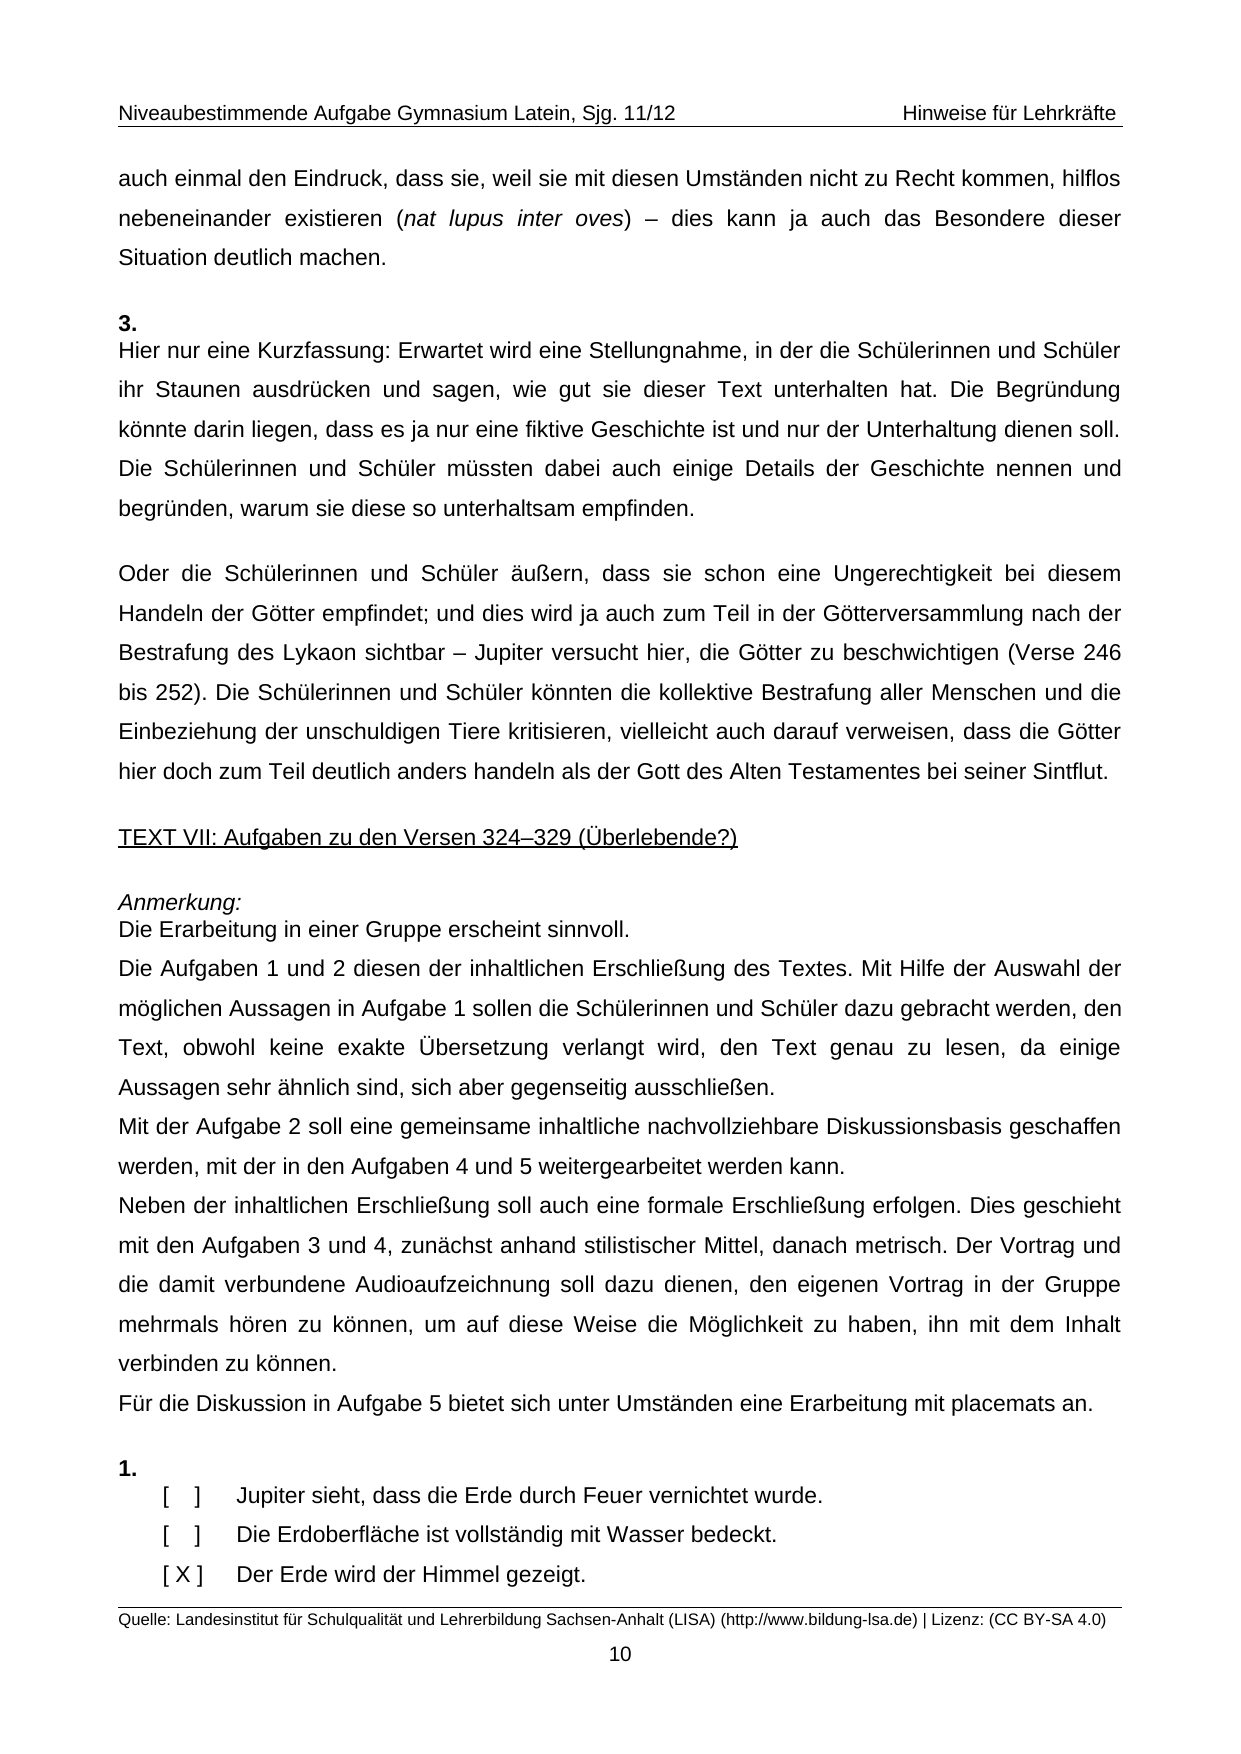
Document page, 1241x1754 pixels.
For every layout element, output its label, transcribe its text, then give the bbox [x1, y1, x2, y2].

text Mit der Aufgabe 2 soll eine gemeinsame inhaltliche nachvollziehbare Diskussionsbasis geschaffen werden, mit der in den Aufgaben 4 und 5 weitergearbeitet werden kann. [118, 1113, 1122, 1179]
text TEXT VII: Aufgaben zu den Versen 324–329 (Überlebende?) [118, 823, 1122, 850]
text [ ] Die Erdoberfläche ist vollständig mit Wasser bedeckt. [162, 1521, 1122, 1547]
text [118, 165, 1122, 271]
text Die Aufgaben 1 und 2 diesen der inhaltlichen Erschließung des Textes. Mit Hilfe der Auswahl der möglichen Aussagen in Aufgabe 1 sollen die Schülerinnen und Schüler dazu gebracht werden, den Text, obwohl keine exakte Übersetzung verlangt wird, den Text genau zu lesen, da einige Aussagen sehr ähnlich sind, sich aber gegenseitig ausschließen. [118, 955, 1122, 1100]
text Für die Diskussion in Aufgabe 5 bietet sich unter Umständen eine Erarbeitung mit placemats an. [118, 1389, 1122, 1416]
text Oder die Schülerinnen und Schüler äußern, dass sie schon eine Ungerechtigkeit bei diesem Handeln der Götter empfindet; und dies wird ja auch zum Teil in der Götterversammlung nach der Bestrafung des Lykaon sichtbar – Jupiter versucht hier, die Götter zu beschwichtigen (Verse 246 bis 252). Die Schülerinnen und Schüler könnten die kollektive Bestrafung aller Menschen und die Einbeziehung der unschuldigen Tiere kritisieren, vielleicht auch darauf verweisen, dass die Götter hier doch zum Teil deutlich anders handeln als der Gott des Alten Testamentes bei seiner Sintflut. [118, 560, 1122, 784]
text Die Erarbeitung in einer Gruppe erscheint sinnvoll. [118, 916, 1122, 942]
text [ ] Jupiter sieht, dass die Erde durch Feuer vernichtet wurde. [162, 1482, 1122, 1508]
text [ X ] Der Erde wird der Himmel gezeigt. [162, 1561, 1122, 1587]
text Neben der inhaltlichen Erschließung soll auch eine formale Erschließung erfolgen. Dies geschieht mit den Aufgaben 3 und 4, zunächst anhand stilistischer Mittel, danach metrisch. Der Vortrag und die damit verbundene Audioaufzeichnung soll dazu dienen, den eigenen Vortrag in der Gruppe mehrmals hören zu können, um auf diese Weise die Möglichkeit zu haben, ihn mit dem Inhalt verbinden zu können. [118, 1192, 1122, 1376]
text 1. [118, 1455, 1122, 1482]
text Hier nur eine Kurzfassung: Erwartet wird eine Stellungnahme, in der die Schülerinnen und Schüler ihr Staunen ausdrücken und sagen, wie gut sie dieser Text unterhalten hat. Die Begründung könnte darin liegen, dass es ja nur eine fiktive Geschichte ist und nur der Unterhaltung dienen soll. Die Schülerinnen und Schüler müssten dabei auch einige Details der Geschichte nennen und begründen, warum sie diese so unterhaltsam empfinden. [118, 337, 1122, 521]
text 3. [118, 310, 1122, 337]
text Anmerkung: [118, 889, 1122, 916]
